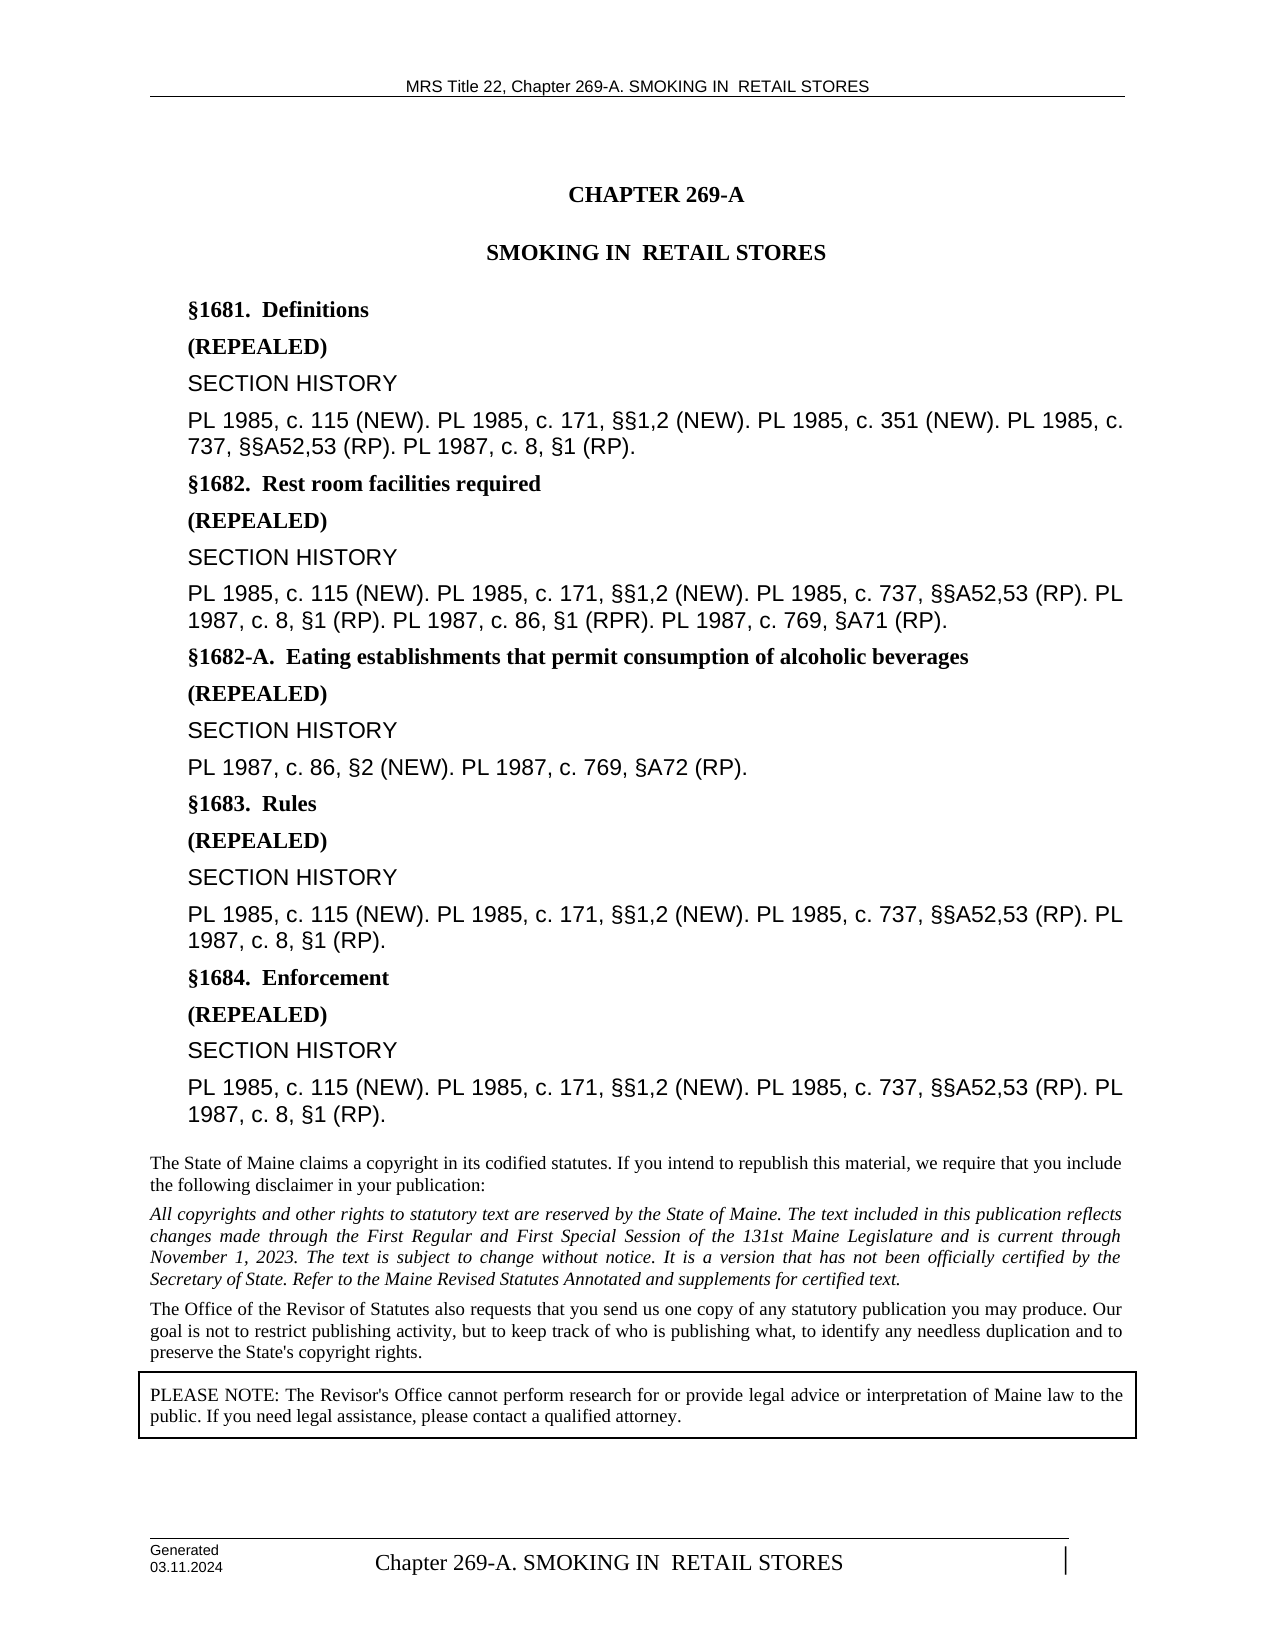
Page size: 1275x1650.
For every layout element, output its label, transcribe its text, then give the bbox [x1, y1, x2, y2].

text (REPEALED) [187, 507, 1125, 533]
text The Office of the Revisor of Statutes also requests that you send us one copy of any statutory publication you may produce. Our goal is not to restrict publishing activity, but to keep track of who is publishing what, to identify any needless duplication and to preserve the State's copyright rights. [150, 1298, 1125, 1363]
text (REPEALED) [187, 827, 1125, 853]
text §1684. Enforcement [187, 964, 1125, 990]
text PL 1985, c. 115 (NEW). PL 1985, c. 171, §§1,2 (NEW). PL 1985, c. 737, §§A52,53 (RP). PL 1987, c. 8, §1 (RP). PL 1987, c. 86, §1 (RPR). PL 1987, c. 769, §A71 (RP). [187, 580, 1125, 633]
text SECTION HISTORY [187, 1037, 1125, 1064]
text SECTION HISTORY [187, 370, 1125, 396]
text PL 1987, c. 86, §2 (NEW). PL 1987, c. 769, §A72 (RP). [187, 754, 1125, 780]
text (REPEALED) [187, 680, 1125, 706]
text (REPEALED) [187, 1001, 1125, 1027]
text CHAPTER 269-A [187, 181, 1125, 208]
text PL 1985, c. 115 (NEW). PL 1985, c. 171, §§1,2 (NEW). PL 1985, c. 737, §§A52,53 (RP). PL 1987, c. 8, §1 (RP). [187, 901, 1125, 953]
text The State of Maine claims a copyright in its codified statutes. If you intend to republish this material, we require that you include the following disclaimer in your publication: [150, 1152, 1125, 1195]
text (REPEALED) [187, 333, 1125, 359]
text §1682. Rest room facilities required [187, 470, 1125, 496]
text SMOKING IN RETAIL STORES [187, 239, 1125, 265]
text All copyrights and other rights to statutory text are reserved by the State of Maine. The text included in this publication reflects changes made through the First Regular and First Special Session of the 131st Maine Legislature and is current through November 1, 2023 . The text is subject to change without notice. It is a version that has not been officially certified by the Secretary of State. Refer to the Maine Revised Statutes Annotated and supplements for certified text. [150, 1203, 1125, 1289]
text PL 1985, c. 115 (NEW). PL 1985, c. 171, §§1,2 (NEW). PL 1985, c. 737, §§A52,53 (RP). PL 1987, c. 8, §1 (RP). [187, 1074, 1125, 1127]
text PL 1985, c. 115 (NEW). PL 1985, c. 171, §§1,2 (NEW). PL 1985, c. 351 (NEW). PL 1985, c. 737, §§A52,53 (RP). PL 1987, c. 8, §1 (RP). [187, 407, 1125, 459]
text §1681. Definitions [187, 296, 1125, 323]
text SECTION HISTORY [187, 864, 1125, 890]
text §1683. Rules [187, 790, 1125, 817]
text PLEASE NOTE: The Revisor's Office cannot perform research for or provide legal advice or interpretation of Maine law to the public. If you need legal assistance, please contact a qualified attorney. [140, 1373, 1135, 1437]
text SECTION HISTORY [187, 543, 1125, 570]
text SECTION HISTORY [187, 717, 1125, 743]
text §1682-A. Eating establishments that permit consumption of alcoholic beverages [187, 643, 1125, 670]
